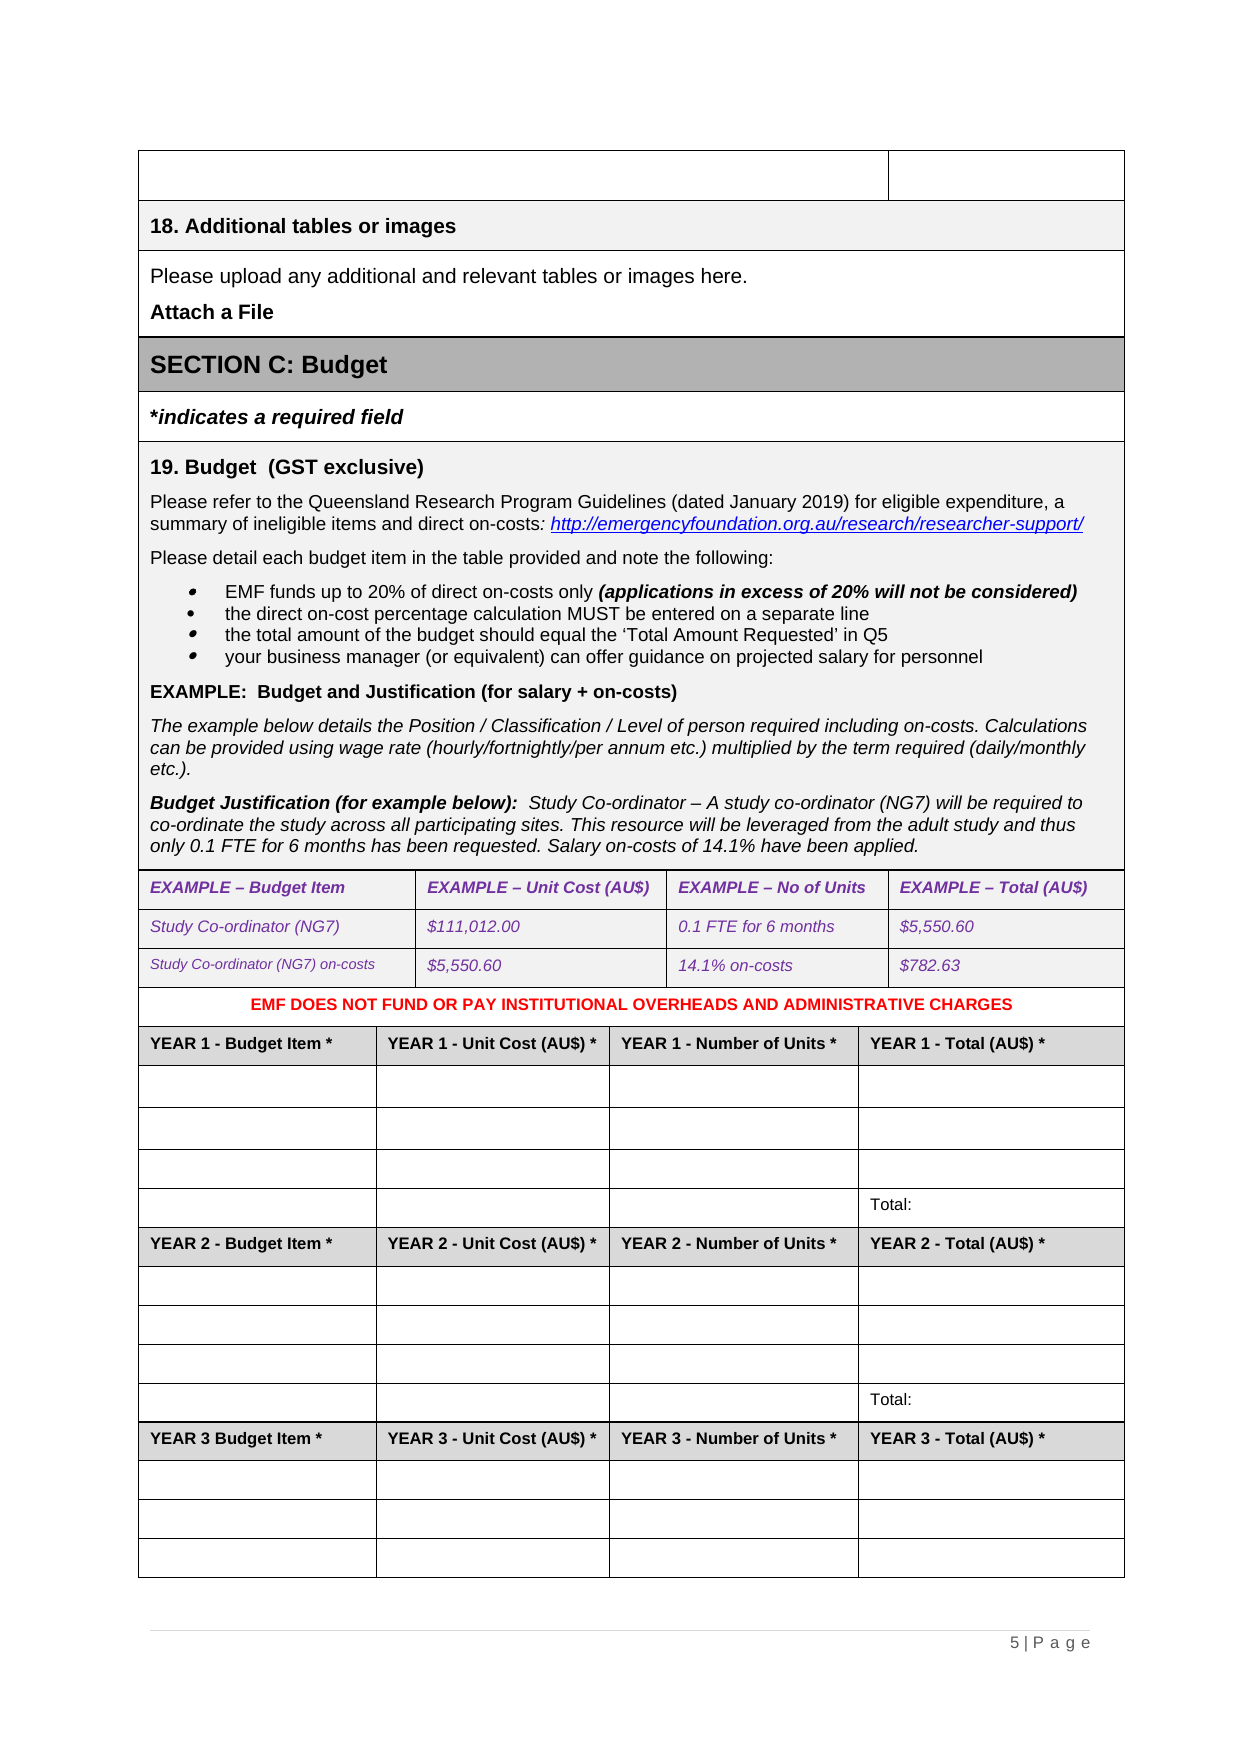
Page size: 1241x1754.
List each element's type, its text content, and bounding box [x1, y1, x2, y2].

table_cell [610, 1461, 858, 1499]
table_cell YEAR 2 - Budget Item * [139, 1228, 376, 1266]
table_cell [859, 1345, 1124, 1382]
table_cell [859, 1267, 1124, 1304]
table_cell [139, 1150, 376, 1188]
table_cell [610, 1066, 858, 1107]
table_cell [859, 1150, 1124, 1188]
table_cell [889, 151, 1124, 200]
table_cell Please upload any additional and relevant tables or images here. Attach a File [139, 251, 1124, 336]
table_cell YEAR 3 - Total (AU$) * [859, 1423, 1124, 1460]
table_cell YEAR 3 - Unit Cost (AU$) * [377, 1423, 609, 1460]
table_cell [139, 1066, 376, 1107]
table_cell 0.1 FTE for 6 months [667, 910, 888, 948]
table_cell Total: [859, 1189, 1124, 1227]
table_cell [377, 1108, 609, 1149]
table_cell Study Co-ordinator (NG7) [139, 910, 415, 948]
table_header EXAMPLE – Unit Cost (AU$) [416, 871, 666, 909]
table_cell [610, 1150, 858, 1188]
table_cell [377, 1267, 609, 1304]
table_cell $782.63 [889, 949, 1124, 987]
table_cell [859, 1108, 1124, 1149]
table_header EXAMPLE – Budget Item [139, 871, 415, 909]
table_cell [859, 1066, 1124, 1107]
table_cell YEAR 1 - Unit Cost (AU$) * [377, 1027, 609, 1065]
table_cell [139, 1539, 376, 1577]
table_cell [377, 1189, 609, 1227]
table_cell [139, 1306, 376, 1343]
table_cell [377, 1539, 609, 1577]
table_cell [859, 1306, 1124, 1343]
table_cell [610, 1267, 858, 1304]
table_cell YEAR 3 - Number of Units * [610, 1423, 858, 1460]
table_cell [139, 1108, 376, 1149]
table_cell [139, 1461, 376, 1499]
table_cell [610, 1384, 858, 1421]
table_cell [139, 151, 888, 200]
table_cell [610, 1500, 858, 1538]
table_cell YEAR 1 - Budget Item * [139, 1027, 376, 1065]
table_cell [377, 1500, 609, 1538]
table_cell [377, 1306, 609, 1343]
table_cell *indicates a required field [139, 392, 1124, 441]
table_cell $5,550.60 [416, 949, 666, 987]
table_cell YEAR 1 - Total (AU$) * [859, 1027, 1124, 1065]
table_cell [139, 1189, 376, 1227]
table_cell $5,550.60 [889, 910, 1124, 948]
table_cell [859, 1539, 1124, 1577]
table_cell [377, 1150, 609, 1188]
table_cell YEAR 2 - Number of Units * [610, 1228, 858, 1266]
table_cell 14.1% on-costs [667, 949, 888, 987]
table_cell [610, 1189, 858, 1227]
table_cell [377, 1066, 609, 1107]
table_cell SECTION C: Budget [139, 338, 1124, 391]
table_cell [610, 1539, 858, 1577]
table_cell [139, 1345, 376, 1382]
table_cell [377, 1384, 609, 1421]
table_cell YEAR 3 Budget Item * [139, 1423, 376, 1460]
table_cell [859, 1461, 1124, 1499]
table_cell [377, 1345, 609, 1382]
table_cell [377, 1461, 609, 1499]
table_cell Total: [859, 1384, 1124, 1421]
table_cell YEAR 2 - Unit Cost (AU$) * [377, 1228, 609, 1266]
table_cell [139, 1384, 376, 1421]
table_cell Study Co-ordinator (NG7) on-costs [139, 949, 415, 987]
table_cell [139, 1500, 376, 1538]
table_cell [610, 1108, 858, 1149]
table_cell [139, 1267, 376, 1304]
table_cell $111,012.00 [416, 910, 666, 948]
table_cell [859, 1500, 1124, 1538]
table_cell 18. Additional tables or images [139, 201, 1124, 250]
table_cell [610, 1345, 858, 1382]
table_cell EMF DOES NOT FUND OR PAY INSTITUTIONAL OVERHEADS AND ADMINISTRATIVE CHARGES [139, 988, 1124, 1026]
table_cell 19. Budget (GST exclusive) Please refer to the Queensland Research Program Guidelines (dated January 2019) for eligible expenditure, a summary of ineligible items and direct on-costs: http://emergencyfoundation.org.au/research/researcher-support/ Please detail each budget item in the table provided and note the following: EMF funds up to 20% of direct on-costs only (applications in excess of 20% will not be considered) the direct on-cost percentage calculation MUST be entered on a separate line the total amount of the budget should equal the ‘Total Amount Requested’ in Q5 your business manager (or equivalent) can offer guidance on projected salary for personnel EXAMPLE: Budget and Justification (for salary + on-costs) The example below details the Position / Classification / Level of person required including on-costs. Calculations can be provided using wage rate (hourly/fortnightly/per annum etc.) multiplied by the term required (daily/monthly etc.). Budget Justification (for example below): Study Co-ordinator – A study co-ordinator (NG7) will be required to co-ordinate the study across all participating sites. This resource will be leveraged from the adult study and thus only 0.1 FTE for 6 months has been requested. Salary on-costs of 14.1% have been applied. [139, 442, 1124, 869]
table_header EXAMPLE – No of Units [667, 871, 888, 909]
table_cell [610, 1306, 858, 1343]
table_cell YEAR 1 - Number of Units * [610, 1027, 858, 1065]
table_header EXAMPLE – Total (AU$) [889, 871, 1124, 909]
table_cell YEAR 2 - Total (AU$) * [859, 1228, 1124, 1266]
